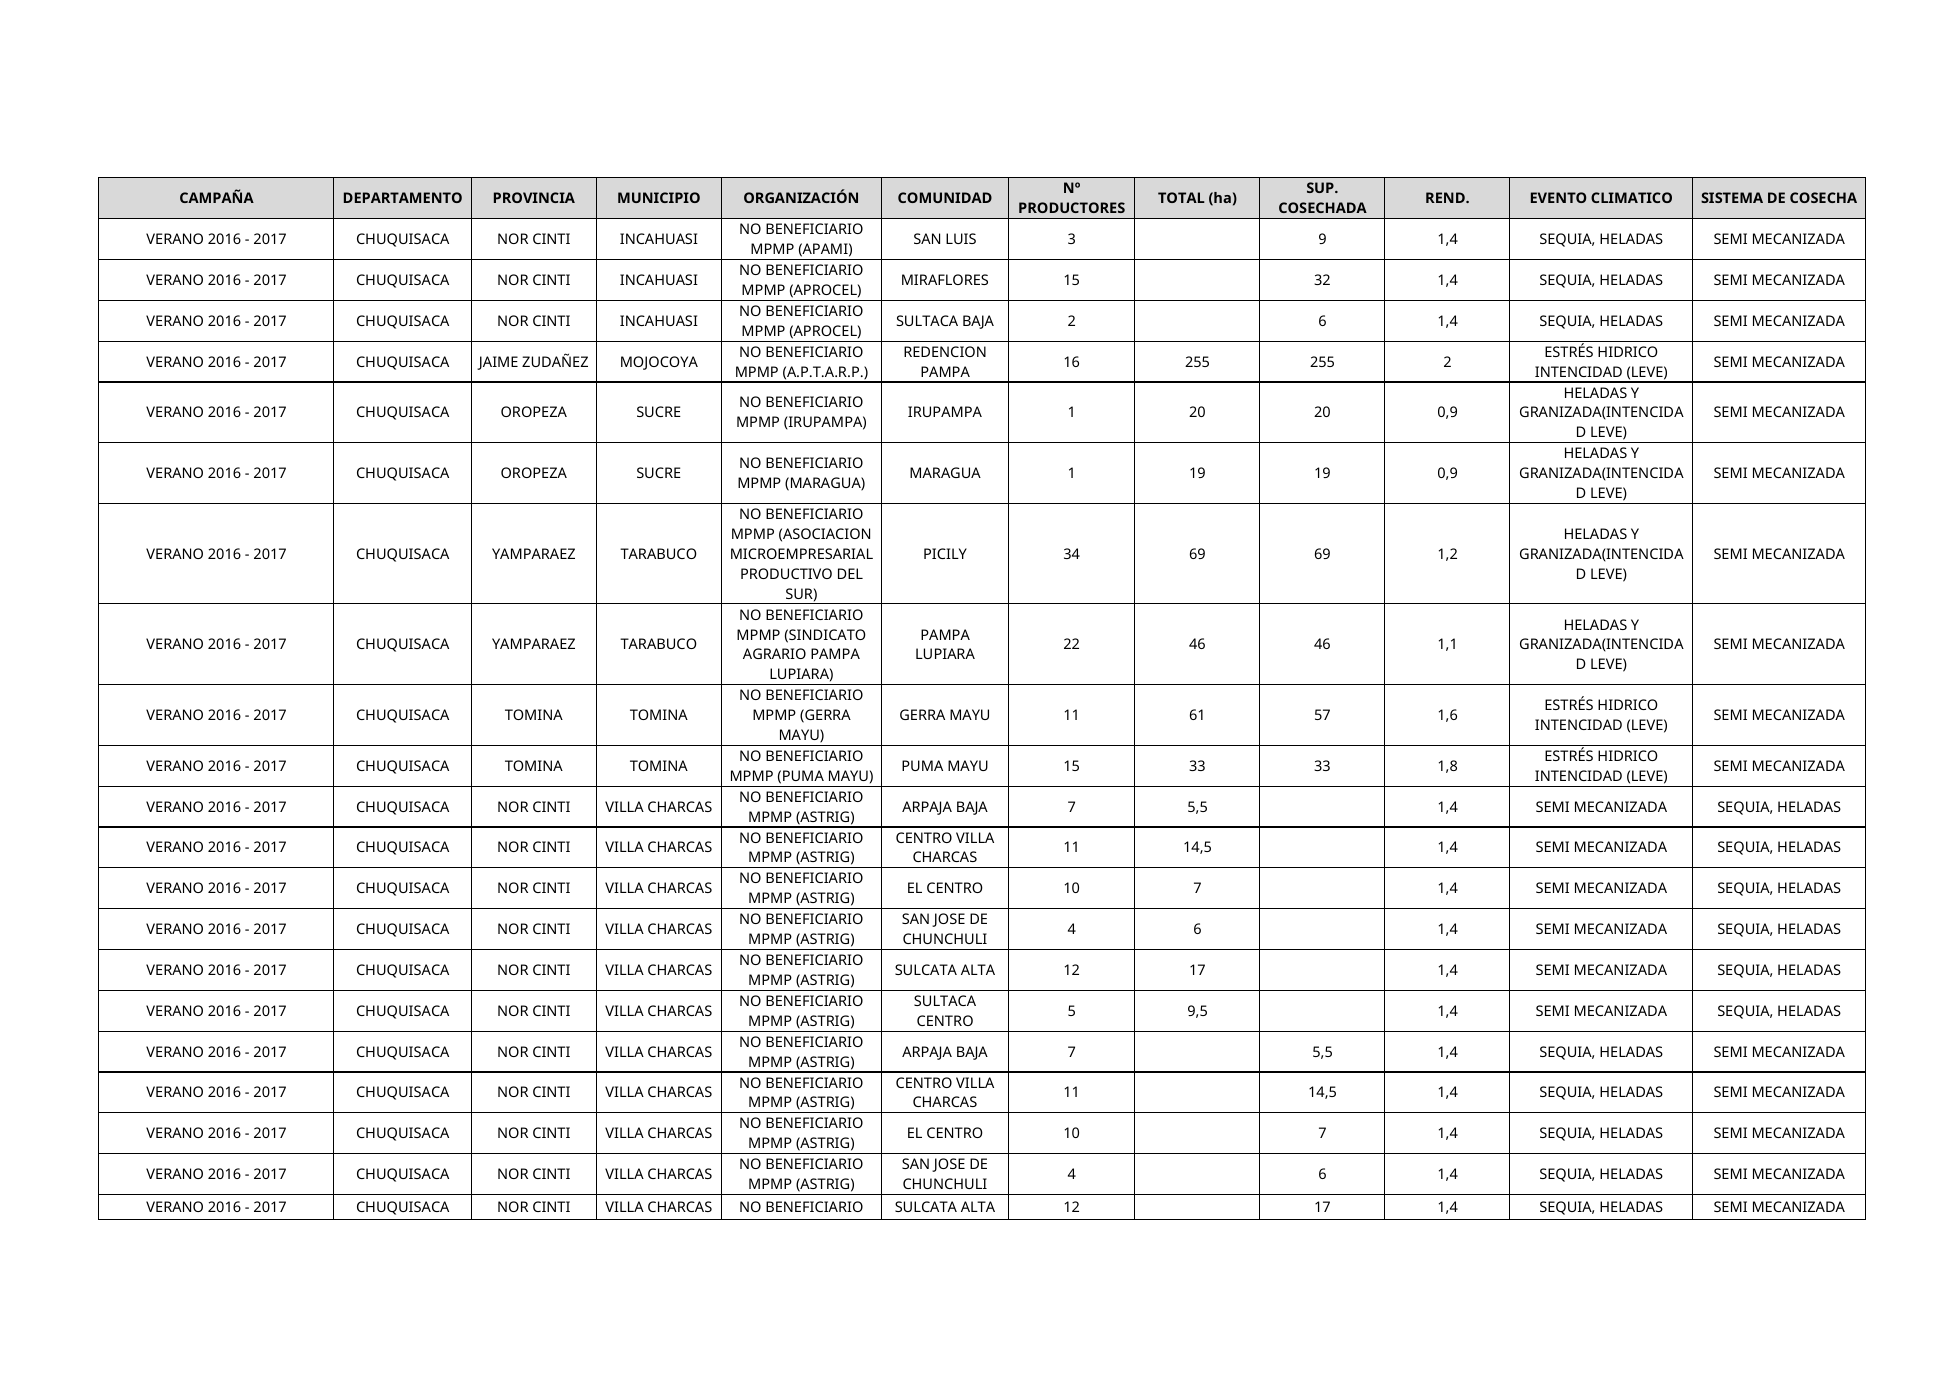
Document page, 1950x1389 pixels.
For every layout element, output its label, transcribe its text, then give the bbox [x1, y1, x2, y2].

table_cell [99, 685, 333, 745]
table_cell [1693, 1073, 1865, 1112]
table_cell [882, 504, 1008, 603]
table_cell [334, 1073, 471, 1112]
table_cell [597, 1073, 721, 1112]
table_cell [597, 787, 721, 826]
table_header SUP. COSECHADA [1260, 178, 1384, 218]
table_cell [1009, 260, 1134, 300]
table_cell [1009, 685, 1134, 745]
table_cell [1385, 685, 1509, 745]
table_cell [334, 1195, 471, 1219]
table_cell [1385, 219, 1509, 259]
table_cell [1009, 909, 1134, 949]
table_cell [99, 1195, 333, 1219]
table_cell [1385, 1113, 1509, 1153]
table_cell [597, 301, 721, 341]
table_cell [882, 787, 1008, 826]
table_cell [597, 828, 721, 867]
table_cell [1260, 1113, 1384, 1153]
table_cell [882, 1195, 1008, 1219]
table_header DEPARTAMENTO [334, 178, 471, 218]
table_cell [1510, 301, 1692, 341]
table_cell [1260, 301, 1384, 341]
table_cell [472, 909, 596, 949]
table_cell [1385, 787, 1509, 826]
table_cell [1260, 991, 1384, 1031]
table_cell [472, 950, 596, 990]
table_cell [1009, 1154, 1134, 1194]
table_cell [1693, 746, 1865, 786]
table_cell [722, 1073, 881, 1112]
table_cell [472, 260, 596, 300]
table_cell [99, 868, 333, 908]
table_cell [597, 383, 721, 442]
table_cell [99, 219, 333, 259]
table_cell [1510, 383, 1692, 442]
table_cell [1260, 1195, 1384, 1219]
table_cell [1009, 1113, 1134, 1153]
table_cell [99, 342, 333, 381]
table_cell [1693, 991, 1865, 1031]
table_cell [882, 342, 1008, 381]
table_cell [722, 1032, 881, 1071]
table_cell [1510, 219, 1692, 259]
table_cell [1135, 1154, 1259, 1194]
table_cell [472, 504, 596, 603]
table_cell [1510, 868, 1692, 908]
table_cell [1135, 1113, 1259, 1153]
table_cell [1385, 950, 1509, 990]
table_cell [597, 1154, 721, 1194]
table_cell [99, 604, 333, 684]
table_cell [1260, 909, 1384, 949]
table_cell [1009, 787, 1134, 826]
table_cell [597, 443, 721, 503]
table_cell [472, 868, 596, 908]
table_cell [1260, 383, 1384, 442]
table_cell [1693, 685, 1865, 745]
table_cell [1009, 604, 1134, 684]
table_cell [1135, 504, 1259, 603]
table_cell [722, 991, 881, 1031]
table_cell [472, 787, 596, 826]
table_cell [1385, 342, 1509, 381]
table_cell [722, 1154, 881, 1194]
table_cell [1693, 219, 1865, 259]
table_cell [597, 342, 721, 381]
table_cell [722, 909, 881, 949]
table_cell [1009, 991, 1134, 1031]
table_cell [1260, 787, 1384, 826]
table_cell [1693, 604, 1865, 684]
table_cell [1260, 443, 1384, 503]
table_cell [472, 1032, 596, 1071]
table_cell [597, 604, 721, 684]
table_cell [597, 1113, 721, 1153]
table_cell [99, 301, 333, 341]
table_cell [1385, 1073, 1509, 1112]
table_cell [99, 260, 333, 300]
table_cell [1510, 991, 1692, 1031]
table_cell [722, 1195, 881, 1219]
table_header ORGANIZACIÓN [722, 178, 881, 218]
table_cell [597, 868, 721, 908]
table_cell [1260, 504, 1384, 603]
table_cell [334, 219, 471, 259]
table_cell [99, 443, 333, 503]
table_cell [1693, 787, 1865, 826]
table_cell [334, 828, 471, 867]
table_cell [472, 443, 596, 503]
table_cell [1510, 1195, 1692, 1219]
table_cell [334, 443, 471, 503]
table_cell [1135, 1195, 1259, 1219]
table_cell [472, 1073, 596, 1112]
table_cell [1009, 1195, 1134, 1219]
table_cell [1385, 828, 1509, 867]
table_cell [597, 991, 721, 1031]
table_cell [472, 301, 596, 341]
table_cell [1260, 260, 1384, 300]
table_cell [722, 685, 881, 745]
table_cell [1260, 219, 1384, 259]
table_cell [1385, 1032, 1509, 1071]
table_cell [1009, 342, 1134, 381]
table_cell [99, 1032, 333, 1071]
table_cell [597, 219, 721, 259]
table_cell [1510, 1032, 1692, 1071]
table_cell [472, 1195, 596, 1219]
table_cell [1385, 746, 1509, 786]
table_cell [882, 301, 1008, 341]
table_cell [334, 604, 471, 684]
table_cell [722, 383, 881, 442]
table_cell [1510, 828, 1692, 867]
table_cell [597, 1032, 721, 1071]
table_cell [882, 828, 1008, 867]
table_header REND. [1385, 178, 1509, 218]
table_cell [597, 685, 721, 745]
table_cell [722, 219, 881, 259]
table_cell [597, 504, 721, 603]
table_header PROVINCIA [472, 178, 596, 218]
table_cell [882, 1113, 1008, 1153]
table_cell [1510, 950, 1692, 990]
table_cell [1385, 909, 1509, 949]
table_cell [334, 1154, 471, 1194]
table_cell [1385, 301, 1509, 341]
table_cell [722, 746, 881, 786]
table_header Nº PRODUCTORES [1009, 178, 1134, 218]
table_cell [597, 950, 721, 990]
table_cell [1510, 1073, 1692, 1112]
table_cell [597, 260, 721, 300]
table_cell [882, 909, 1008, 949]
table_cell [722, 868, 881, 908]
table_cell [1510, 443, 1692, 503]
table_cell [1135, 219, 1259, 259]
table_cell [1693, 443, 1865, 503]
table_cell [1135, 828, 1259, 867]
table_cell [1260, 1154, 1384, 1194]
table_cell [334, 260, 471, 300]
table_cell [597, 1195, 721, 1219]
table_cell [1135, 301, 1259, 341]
table_header TOTAL (ha) [1135, 178, 1259, 218]
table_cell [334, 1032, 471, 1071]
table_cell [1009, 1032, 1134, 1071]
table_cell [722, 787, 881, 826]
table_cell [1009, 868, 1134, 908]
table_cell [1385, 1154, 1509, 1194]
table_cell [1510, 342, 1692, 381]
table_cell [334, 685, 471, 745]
table_header EVENTO CLIMATICO [1510, 178, 1692, 218]
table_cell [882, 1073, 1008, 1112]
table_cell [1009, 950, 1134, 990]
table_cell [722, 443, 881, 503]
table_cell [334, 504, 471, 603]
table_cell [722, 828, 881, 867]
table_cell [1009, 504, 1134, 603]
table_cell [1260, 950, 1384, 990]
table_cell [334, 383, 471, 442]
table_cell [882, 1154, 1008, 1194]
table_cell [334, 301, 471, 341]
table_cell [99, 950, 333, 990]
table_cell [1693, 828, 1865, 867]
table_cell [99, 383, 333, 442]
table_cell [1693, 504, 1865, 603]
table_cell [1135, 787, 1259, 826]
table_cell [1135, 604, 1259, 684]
table_header CAMPAÑA [99, 178, 333, 218]
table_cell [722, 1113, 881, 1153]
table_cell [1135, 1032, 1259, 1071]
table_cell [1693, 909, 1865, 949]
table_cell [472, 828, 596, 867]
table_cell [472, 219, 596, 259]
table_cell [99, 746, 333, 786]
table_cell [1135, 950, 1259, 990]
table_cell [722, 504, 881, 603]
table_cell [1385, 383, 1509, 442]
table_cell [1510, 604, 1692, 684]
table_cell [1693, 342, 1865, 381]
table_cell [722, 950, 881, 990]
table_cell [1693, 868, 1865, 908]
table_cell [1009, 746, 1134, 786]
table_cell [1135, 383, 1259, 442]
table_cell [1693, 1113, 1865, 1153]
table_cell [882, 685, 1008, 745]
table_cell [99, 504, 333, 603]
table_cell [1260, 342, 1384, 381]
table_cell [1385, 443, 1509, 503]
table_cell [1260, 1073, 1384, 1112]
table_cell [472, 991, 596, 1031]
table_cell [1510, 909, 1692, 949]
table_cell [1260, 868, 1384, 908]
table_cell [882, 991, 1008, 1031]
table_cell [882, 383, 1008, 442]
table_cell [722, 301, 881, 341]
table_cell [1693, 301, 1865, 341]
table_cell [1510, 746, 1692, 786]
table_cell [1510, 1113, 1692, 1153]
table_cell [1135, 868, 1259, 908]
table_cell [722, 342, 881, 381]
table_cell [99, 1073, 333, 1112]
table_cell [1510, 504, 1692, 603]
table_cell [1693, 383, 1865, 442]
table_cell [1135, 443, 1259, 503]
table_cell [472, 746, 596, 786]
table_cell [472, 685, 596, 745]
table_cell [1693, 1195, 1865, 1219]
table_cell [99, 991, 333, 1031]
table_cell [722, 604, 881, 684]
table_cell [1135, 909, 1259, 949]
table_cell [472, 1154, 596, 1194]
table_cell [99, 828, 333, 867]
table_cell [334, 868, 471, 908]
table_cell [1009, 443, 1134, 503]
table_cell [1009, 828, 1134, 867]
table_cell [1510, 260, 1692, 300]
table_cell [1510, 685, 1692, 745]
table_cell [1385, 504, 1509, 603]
table_header COMUNIDAD [882, 178, 1008, 218]
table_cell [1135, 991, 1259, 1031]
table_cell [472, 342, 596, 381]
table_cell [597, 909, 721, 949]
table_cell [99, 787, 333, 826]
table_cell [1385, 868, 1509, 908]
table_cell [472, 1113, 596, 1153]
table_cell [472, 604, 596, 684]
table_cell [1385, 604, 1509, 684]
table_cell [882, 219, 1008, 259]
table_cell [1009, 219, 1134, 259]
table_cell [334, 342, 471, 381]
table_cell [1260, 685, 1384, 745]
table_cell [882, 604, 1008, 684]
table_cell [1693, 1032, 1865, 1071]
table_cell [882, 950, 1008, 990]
table_header SISTEMA DE COSECHA [1693, 178, 1865, 218]
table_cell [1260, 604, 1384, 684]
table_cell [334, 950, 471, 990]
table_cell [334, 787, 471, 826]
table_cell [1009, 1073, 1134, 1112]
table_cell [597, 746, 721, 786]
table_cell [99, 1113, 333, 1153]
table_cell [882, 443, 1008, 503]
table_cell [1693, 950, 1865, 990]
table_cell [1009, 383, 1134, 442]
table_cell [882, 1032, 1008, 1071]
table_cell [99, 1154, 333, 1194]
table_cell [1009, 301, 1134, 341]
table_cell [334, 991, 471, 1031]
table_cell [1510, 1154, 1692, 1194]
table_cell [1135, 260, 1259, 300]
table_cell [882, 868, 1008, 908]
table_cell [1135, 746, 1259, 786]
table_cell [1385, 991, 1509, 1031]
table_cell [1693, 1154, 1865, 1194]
table_header MUNICIPIO [597, 178, 721, 218]
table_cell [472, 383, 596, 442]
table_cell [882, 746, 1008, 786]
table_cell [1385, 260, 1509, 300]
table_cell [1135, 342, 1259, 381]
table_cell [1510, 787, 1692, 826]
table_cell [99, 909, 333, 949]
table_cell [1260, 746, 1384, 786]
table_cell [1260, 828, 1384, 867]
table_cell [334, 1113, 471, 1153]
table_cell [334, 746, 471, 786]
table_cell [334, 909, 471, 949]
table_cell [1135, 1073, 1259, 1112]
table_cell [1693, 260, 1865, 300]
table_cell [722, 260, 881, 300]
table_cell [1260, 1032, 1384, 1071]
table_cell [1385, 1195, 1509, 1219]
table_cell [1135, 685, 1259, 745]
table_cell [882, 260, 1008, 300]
